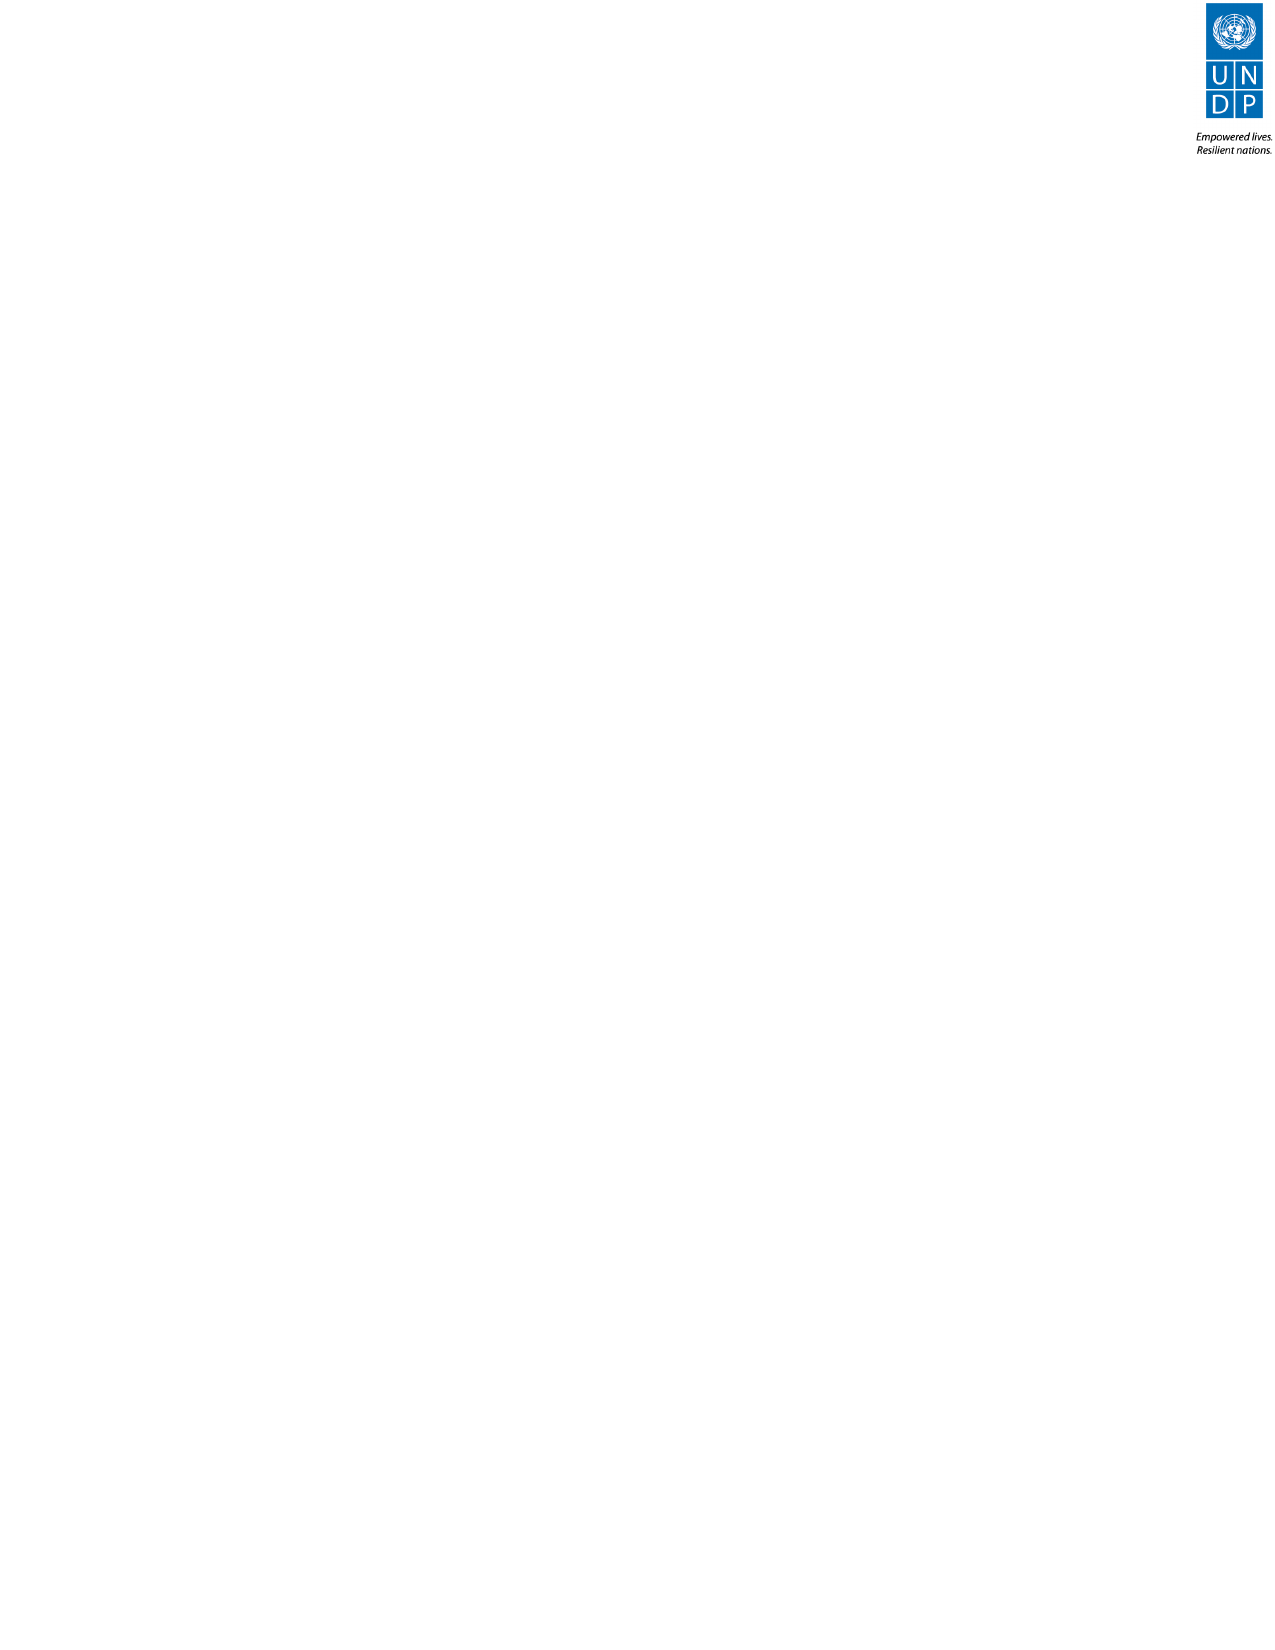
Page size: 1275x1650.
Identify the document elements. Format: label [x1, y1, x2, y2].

picture [1192, 0, 1272, 155]
